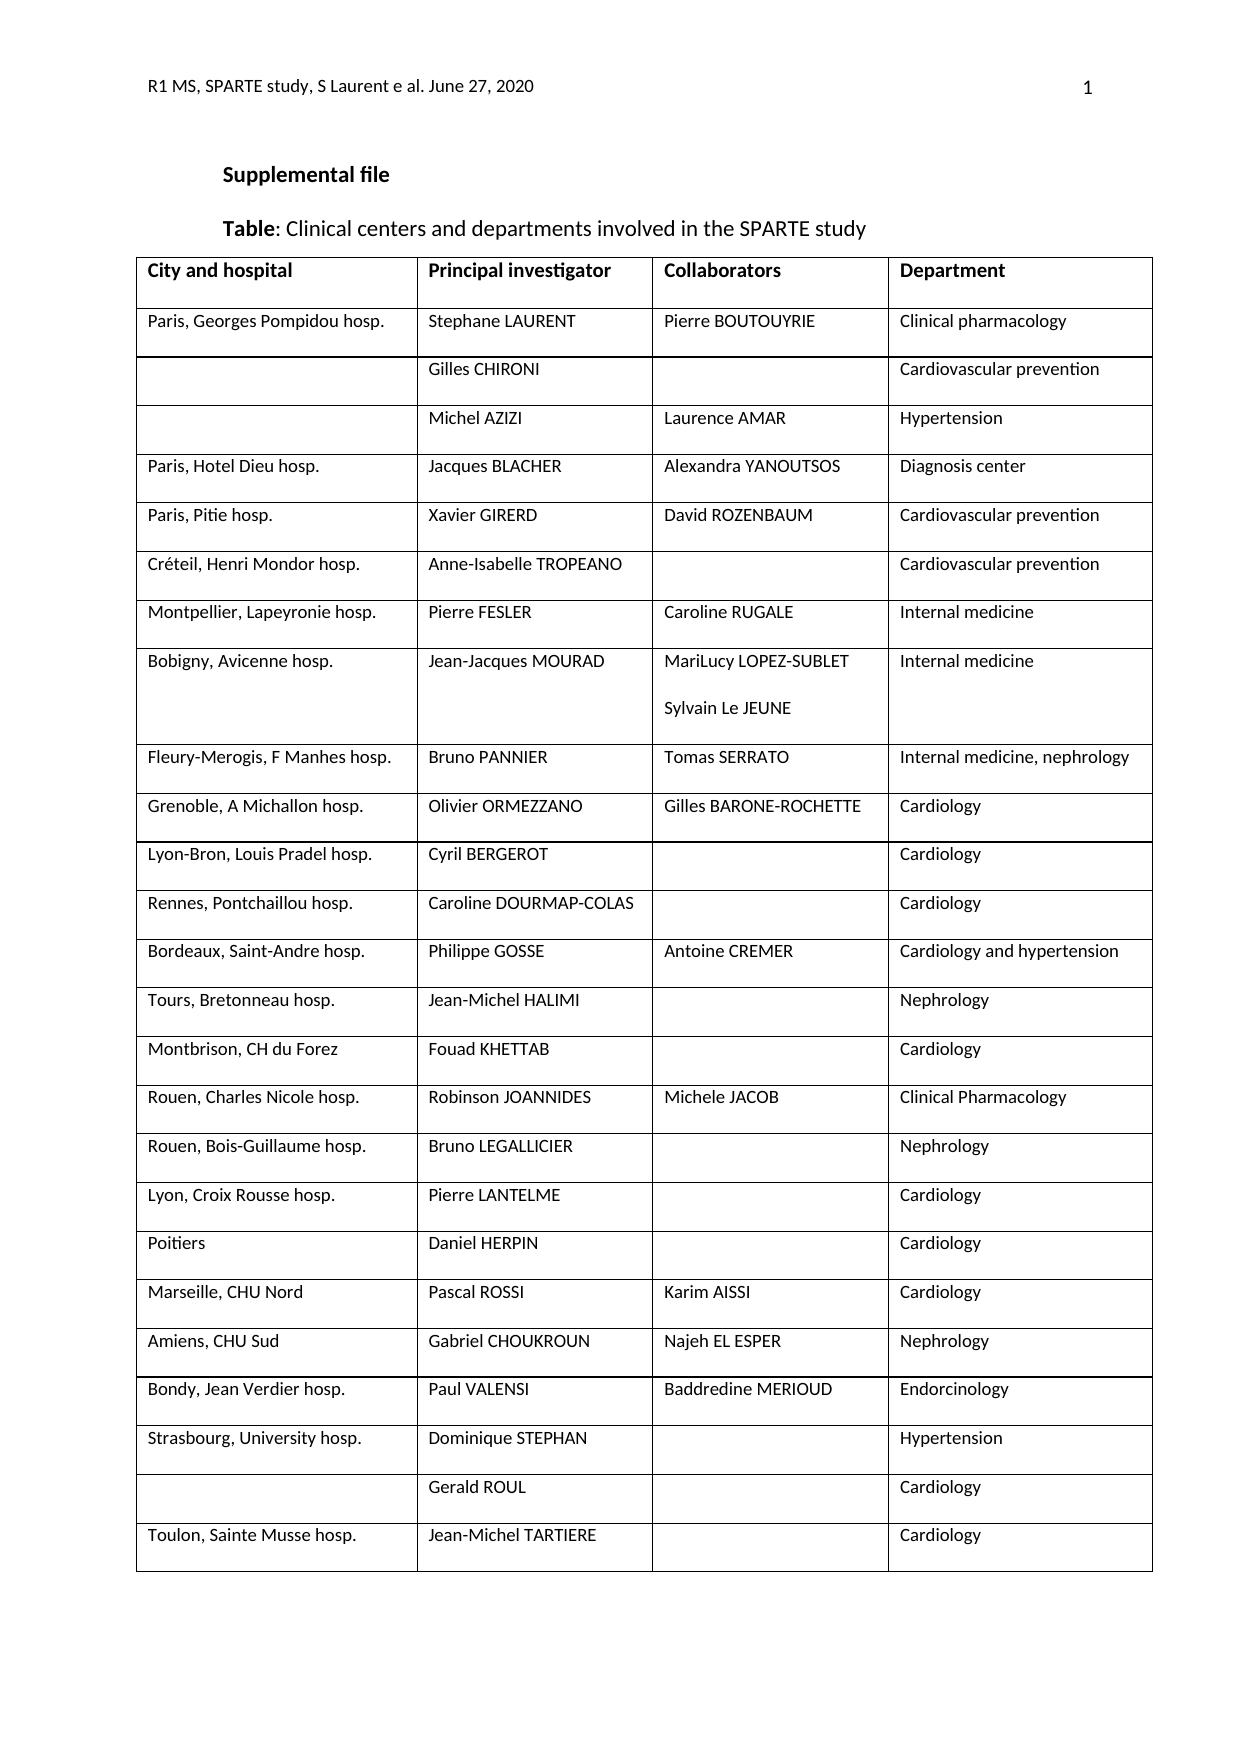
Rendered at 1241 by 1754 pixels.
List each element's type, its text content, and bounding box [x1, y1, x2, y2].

table_cell Pascal ROSSI [418, 1280, 652, 1328]
table_cell Paul VALENSI [418, 1378, 652, 1425]
table_cell [137, 358, 417, 405]
table_cell Cardiology [889, 843, 1152, 890]
table_cell Rouen, Bois-Guillaume hosp. [137, 1134, 417, 1182]
table_cell Robinson JOANNIDES [418, 1086, 652, 1133]
table_cell Cardiology [889, 1280, 1152, 1328]
table_cell Nephrology [889, 988, 1152, 1036]
table_cell [653, 1475, 888, 1522]
table_cell [653, 1037, 888, 1084]
table_cell Cardiology and hypertension [889, 940, 1152, 987]
table_cell Gerald ROUL [418, 1475, 652, 1522]
table_cell Anne-Isabelle TROPEANO [418, 552, 652, 599]
table_cell Créteil, Henri Mondor hosp. [137, 552, 417, 599]
table_cell Pierre LANTELME [418, 1183, 652, 1231]
table_cell Cardiology [889, 1475, 1152, 1522]
text Table: Clinical centers and departments involved in the SPARTE study [223, 214, 1093, 243]
table_cell Pierre BOUTOUYRIE [653, 309, 888, 356]
table_cell Bruno LEGALLICIER [418, 1134, 652, 1182]
table_cell Tours, Bretonneau hosp. [137, 988, 417, 1036]
table_cell Diagnosis center [889, 455, 1152, 502]
table_cell Gabriel CHOUKROUN [418, 1329, 652, 1376]
table_cell [137, 1475, 417, 1522]
table_cell Marseille, CHU Nord [137, 1280, 417, 1328]
table_cell Montpellier, Lapeyronie hosp. [137, 601, 417, 648]
table_cell Cardiology [889, 1232, 1152, 1279]
table_cell Fleury-Merogis, F Manhes hosp. [137, 745, 417, 793]
table_cell Philippe GOSSE [418, 940, 652, 987]
table_cell Jean-Michel TARTIERE [418, 1524, 652, 1571]
table_cell Nephrology [889, 1329, 1152, 1376]
table_cell Rouen, Charles Nicole hosp. [137, 1086, 417, 1133]
table_cell Cardiology [889, 794, 1152, 841]
table_cell Jean-Jacques MOURAD [418, 649, 652, 744]
table_cell Bordeaux, Saint-Andre hosp. [137, 940, 417, 987]
table_cell Fouad KHETTAB [418, 1037, 652, 1084]
table_cell Rennes, Pontchaillou hosp. [137, 891, 417, 939]
table_cell [653, 358, 888, 405]
table_cell [653, 1183, 888, 1231]
table_cell Hypertension [889, 406, 1152, 454]
table_cell Lyon-Bron, Louis Pradel hosp. [137, 843, 417, 890]
table_cell Clinical pharmacology [889, 309, 1152, 356]
table_cell MariLucy LOPEZ-SUBLET Sylvain Le JEUNE [653, 649, 888, 744]
table_cell Jacques BLACHER [418, 455, 652, 502]
table_cell Bobigny, Avicenne hosp. [137, 649, 417, 744]
table_cell Internal medicine [889, 649, 1152, 744]
text Supplemental file [223, 160, 1093, 188]
table_cell Nephrology [889, 1134, 1152, 1182]
table_cell [653, 1426, 888, 1474]
table_cell Pierre FESLER [418, 601, 652, 648]
table_cell Michele JACOB [653, 1086, 888, 1133]
table_cell Paris, Hotel Dieu hosp. [137, 455, 417, 502]
table_cell Stephane LAURENT [418, 309, 652, 356]
table_cell [653, 1134, 888, 1182]
table_cell Caroline DOURMAP-COLAS [418, 891, 652, 939]
table_cell Daniel HERPIN [418, 1232, 652, 1279]
table_cell Endorcinology [889, 1378, 1152, 1425]
table_cell David ROZENBAUM [653, 503, 888, 551]
table_cell Cardiovascular prevention [889, 552, 1152, 599]
table_cell Cardiovascular prevention [889, 358, 1152, 405]
table_header Principal investigator [418, 258, 652, 308]
table_cell Najeh EL ESPER [653, 1329, 888, 1376]
table_cell Alexandra YANOUTSOS [653, 455, 888, 502]
table_cell Cardiology [889, 1524, 1152, 1571]
table_header Department [889, 258, 1152, 308]
table_cell Gilles CHIRONI [418, 358, 652, 405]
table_cell Bondy, Jean Verdier hosp. [137, 1378, 417, 1425]
table_header City and hospital [137, 258, 417, 308]
table_cell [653, 843, 888, 890]
table_cell Baddredine MERIOUD [653, 1378, 888, 1425]
table_cell Dominique STEPHAN [418, 1426, 652, 1474]
table_cell Amiens, CHU Sud [137, 1329, 417, 1376]
table_cell Paris, Georges Pompidou hosp. [137, 309, 417, 356]
table_cell Jean-Michel HALIMI [418, 988, 652, 1036]
table_header Collaborators [653, 258, 888, 308]
table_cell Laurence AMAR [653, 406, 888, 454]
table_cell Bruno PANNIER [418, 745, 652, 793]
table_cell Karim AISSI [653, 1280, 888, 1328]
table_cell Cyril BERGEROT [418, 843, 652, 890]
table_cell Toulon, Sainte Musse hosp. [137, 1524, 417, 1571]
table_cell [653, 988, 888, 1036]
table_cell Cardiology [889, 1037, 1152, 1084]
table_cell Xavier GIRERD [418, 503, 652, 551]
table_cell Cardiovascular prevention [889, 503, 1152, 551]
table_cell Strasbourg, University hosp. [137, 1426, 417, 1474]
table_cell Montbrison, CH du Forez [137, 1037, 417, 1084]
table_cell Poitiers [137, 1232, 417, 1279]
table_cell Cardiology [889, 891, 1152, 939]
table_cell [653, 1232, 888, 1279]
table_cell Internal medicine [889, 601, 1152, 648]
table_cell [653, 552, 888, 599]
table_cell Gilles BARONE-ROCHETTE [653, 794, 888, 841]
table_cell Antoine CREMER [653, 940, 888, 987]
table_cell Lyon, Croix Rousse hosp. [137, 1183, 417, 1231]
table_cell Clinical Pharmacology [889, 1086, 1152, 1133]
table_cell Paris, Pitie hosp. [137, 503, 417, 551]
table_cell Olivier ORMEZZANO [418, 794, 652, 841]
table_cell Caroline RUGALE [653, 601, 888, 648]
table_cell Hypertension [889, 1426, 1152, 1474]
table_cell Cardiology [889, 1183, 1152, 1231]
table_cell Tomas SERRATO [653, 745, 888, 793]
table_cell [653, 1524, 888, 1571]
table_cell Internal medicine, nephrology [889, 745, 1152, 793]
table_cell Grenoble, A Michallon hosp. [137, 794, 417, 841]
table_cell [137, 406, 417, 454]
table_cell [653, 891, 888, 939]
table_cell Michel AZIZI [418, 406, 652, 454]
